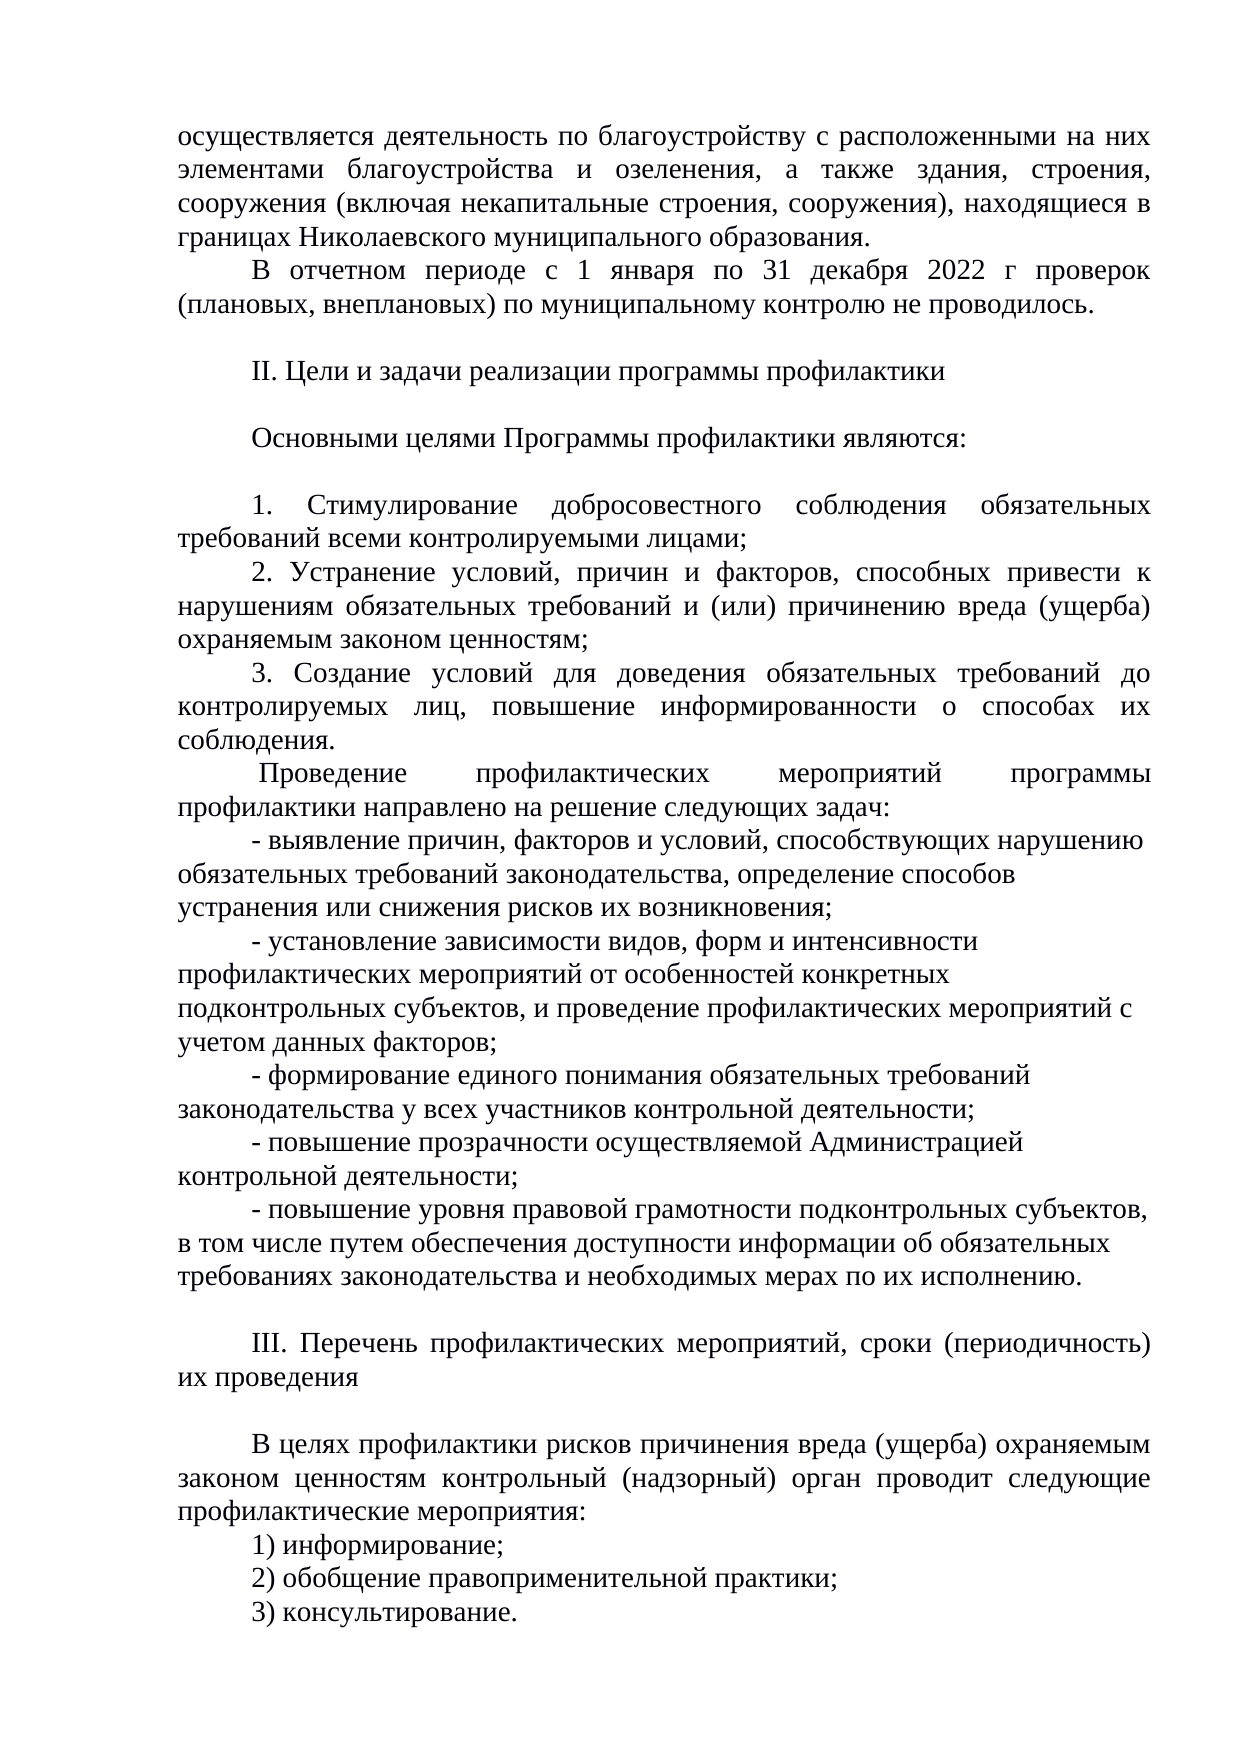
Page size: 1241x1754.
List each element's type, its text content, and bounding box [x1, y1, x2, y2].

text - формирование единого понимания обязательных требований законодательства у всех участников контрольной деятельности; [177, 1057, 1152, 1124]
text Проведение профилактических мероприятий программы профилактики направлено на решение следующих задач: [177, 755, 1152, 822]
text - установление зависимости видов, форм и интенсивности профилактических мероприятий от особенностей конкретных подконтрольных субъектов, и проведение профилактических мероприятий с учетом данных факторов; [177, 923, 1152, 1057]
text 3. Создание условий для доведения обязательных требований до контролируемых лиц, повышение информированности о способах их соблюдения. [177, 655, 1152, 755]
text 2) обобщение правоприменительной практики; [177, 1560, 1152, 1594]
text 3) консультирование. [177, 1594, 1152, 1627]
text II. Цели и задачи реализации программы профилактики [177, 353, 1152, 386]
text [177, 118, 1152, 252]
text III. Перечень профилактических мероприятий, сроки (периодичность) их проведения [177, 1326, 1152, 1393]
text 1) информирование; [177, 1527, 1152, 1560]
text 2. Устранение условий, причин и факторов, способных привести к нарушениям обязательных требований и (или) причинению вреда (ущерба) охраняемым законом ценностям; [177, 554, 1152, 655]
text Основными целями Программы профилактики являются: [177, 420, 1152, 453]
text 1. Стимулирование добросовестного соблюдения обязательных требований всеми контролируемыми лицами; [177, 487, 1152, 554]
text - повышение прозрачности осуществляемой Администрацией контрольной деятельности; [177, 1124, 1152, 1191]
text - повышение уровня правовой грамотности подконтрольных субъектов, в том числе путем обеспечения доступности информации об обязательных требованиях законодательства и необходимых мерах по их исполнению. [177, 1191, 1152, 1292]
text В целях профилактики рисков причинения вреда (ущерба) охраняемым законом ценностям контрольный (надзорный) орган проводит следующие профилактические мероприятия: [177, 1426, 1152, 1527]
text - выявление причин, факторов и условий, способствующих нарушению обязательных требований законодательства, определение способов устранения или снижения рисков их возникновения; [177, 822, 1152, 923]
text В отчетном периоде с 1 января по 31 декабря 2022 г проверок (плановых, внеплановых) по муниципальному контролю не проводилось. [177, 252, 1152, 319]
